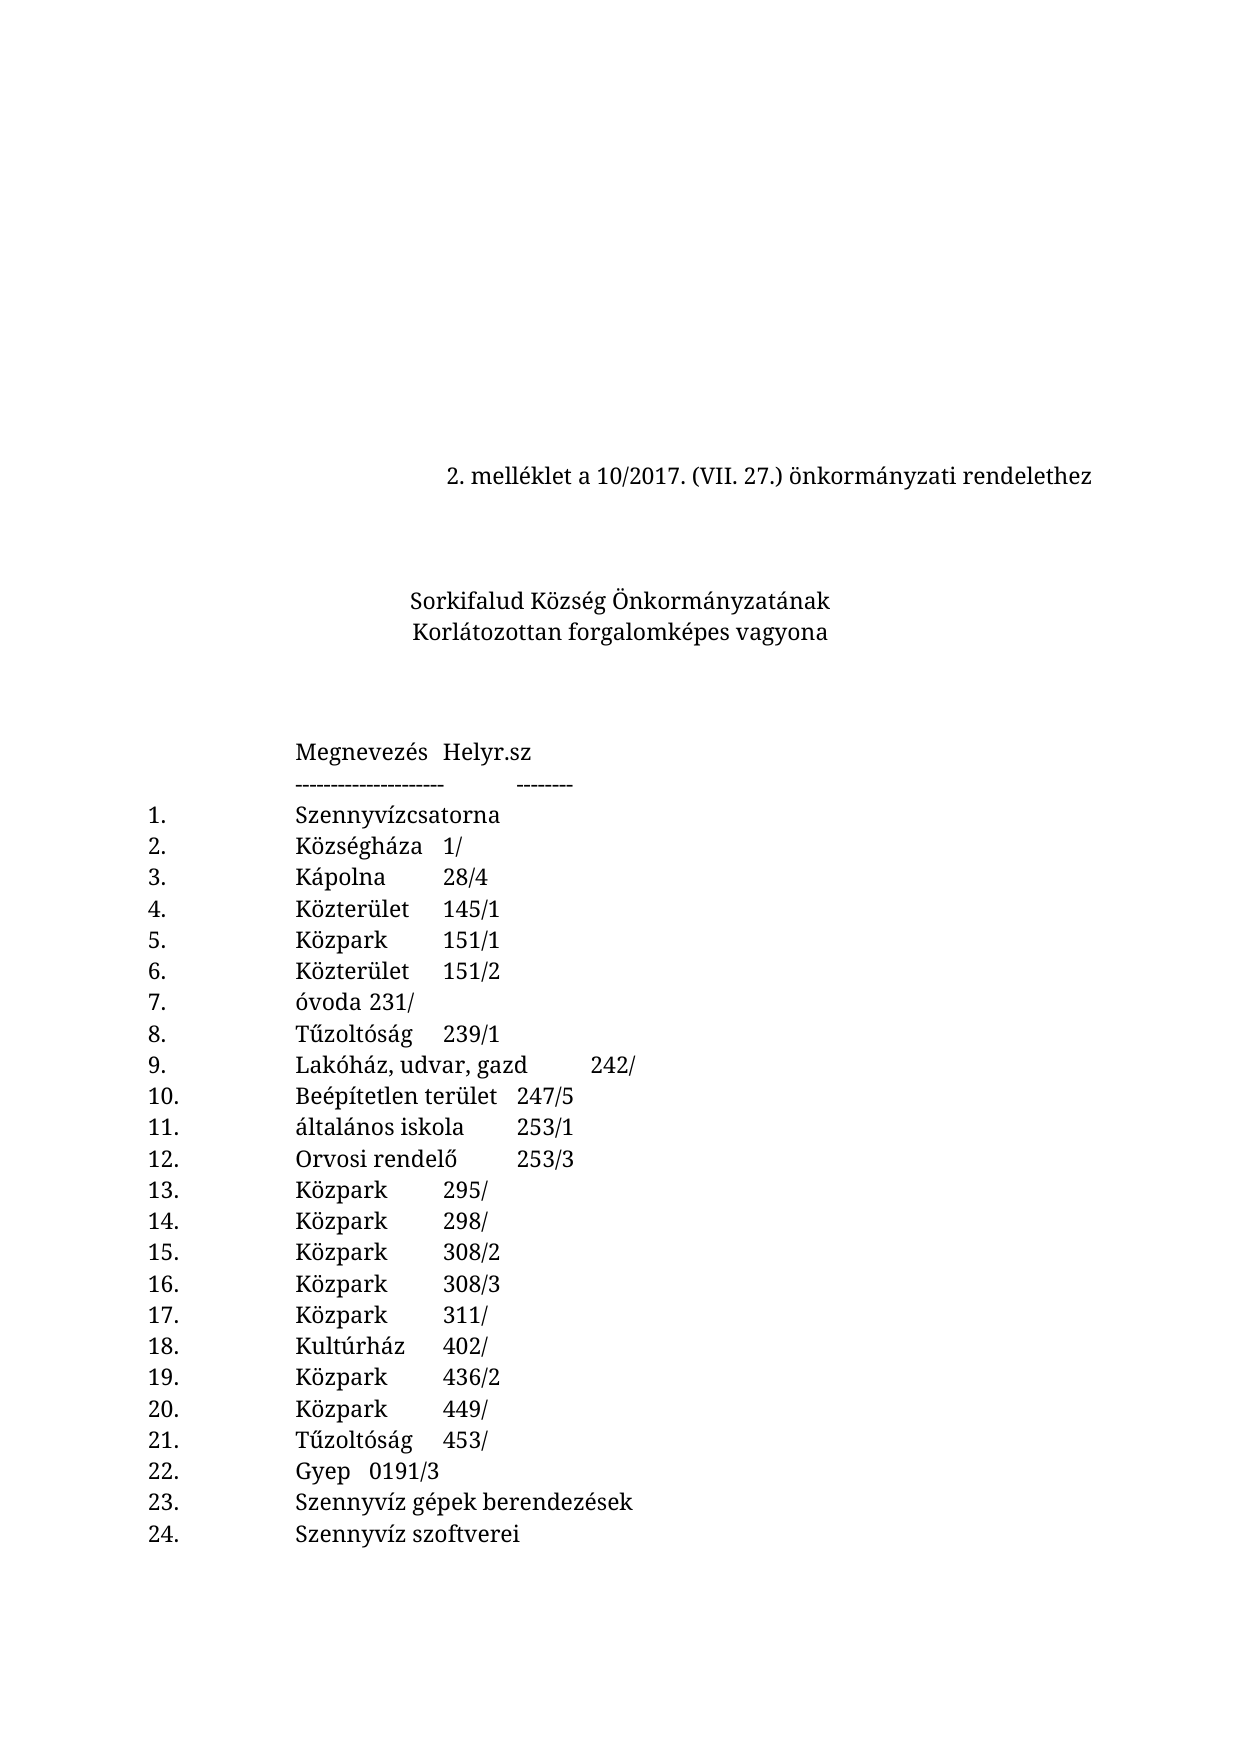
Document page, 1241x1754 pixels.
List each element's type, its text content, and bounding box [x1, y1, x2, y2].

text 2. Községháza 1/ [148, 830, 1093, 861]
text 8. Tűzoltóság 239/1 [148, 1018, 1093, 1049]
text 5. Közpark 151/1 [148, 924, 1093, 955]
text 20. Közpark 449/ [148, 1393, 1093, 1424]
text 2. melléklet a 10/2017. (VII. 27.) önkormányzati rendelethez [148, 460, 1093, 491]
text 14. Közpark 298/ [148, 1205, 1093, 1236]
text 10. Beépítetlen terület 247/5 [148, 1080, 1093, 1111]
text 6. Közterület 151/2 [148, 955, 1093, 986]
text 21. Tűzoltóság 453/ [148, 1424, 1093, 1455]
text 15. Közpark 308/2 [148, 1236, 1093, 1268]
text Sorkifalud Község Önkormányzatának [148, 585, 1093, 616]
text 23. Szennyvíz gépek berendezések [148, 1486, 1093, 1518]
text 18. Kultúrház 402/ [148, 1330, 1093, 1361]
text 9. Lakóház, udvar, gazd 242/ [148, 1049, 1093, 1080]
text 22. Gyep 0191/3 [148, 1455, 1093, 1486]
text 24. Szennyvíz szoftverei [148, 1518, 1093, 1549]
text 13. Közpark 295/ [148, 1174, 1093, 1205]
text 19. Közpark 436/2 [148, 1361, 1093, 1393]
text 12. Orvosi rendelő 253/3 [148, 1143, 1093, 1174]
text Megnevezés Helyr.sz [148, 736, 1093, 768]
text 16. Közpark 308/3 [148, 1268, 1093, 1299]
text 7. óvoda 231/ [148, 986, 1093, 1018]
text Korlátozottan forgalomképes vagyona [148, 616, 1093, 648]
text 17. Közpark 311/ [148, 1299, 1093, 1330]
text 3. Kápolna 28/4 [148, 861, 1093, 893]
text --------------------- -------- [148, 768, 1093, 799]
text 11. általános iskola 253/1 [148, 1111, 1093, 1143]
text 1. Szennyvízcsatorna [148, 799, 1093, 830]
text 4. Közterület 145/1 [148, 893, 1093, 924]
